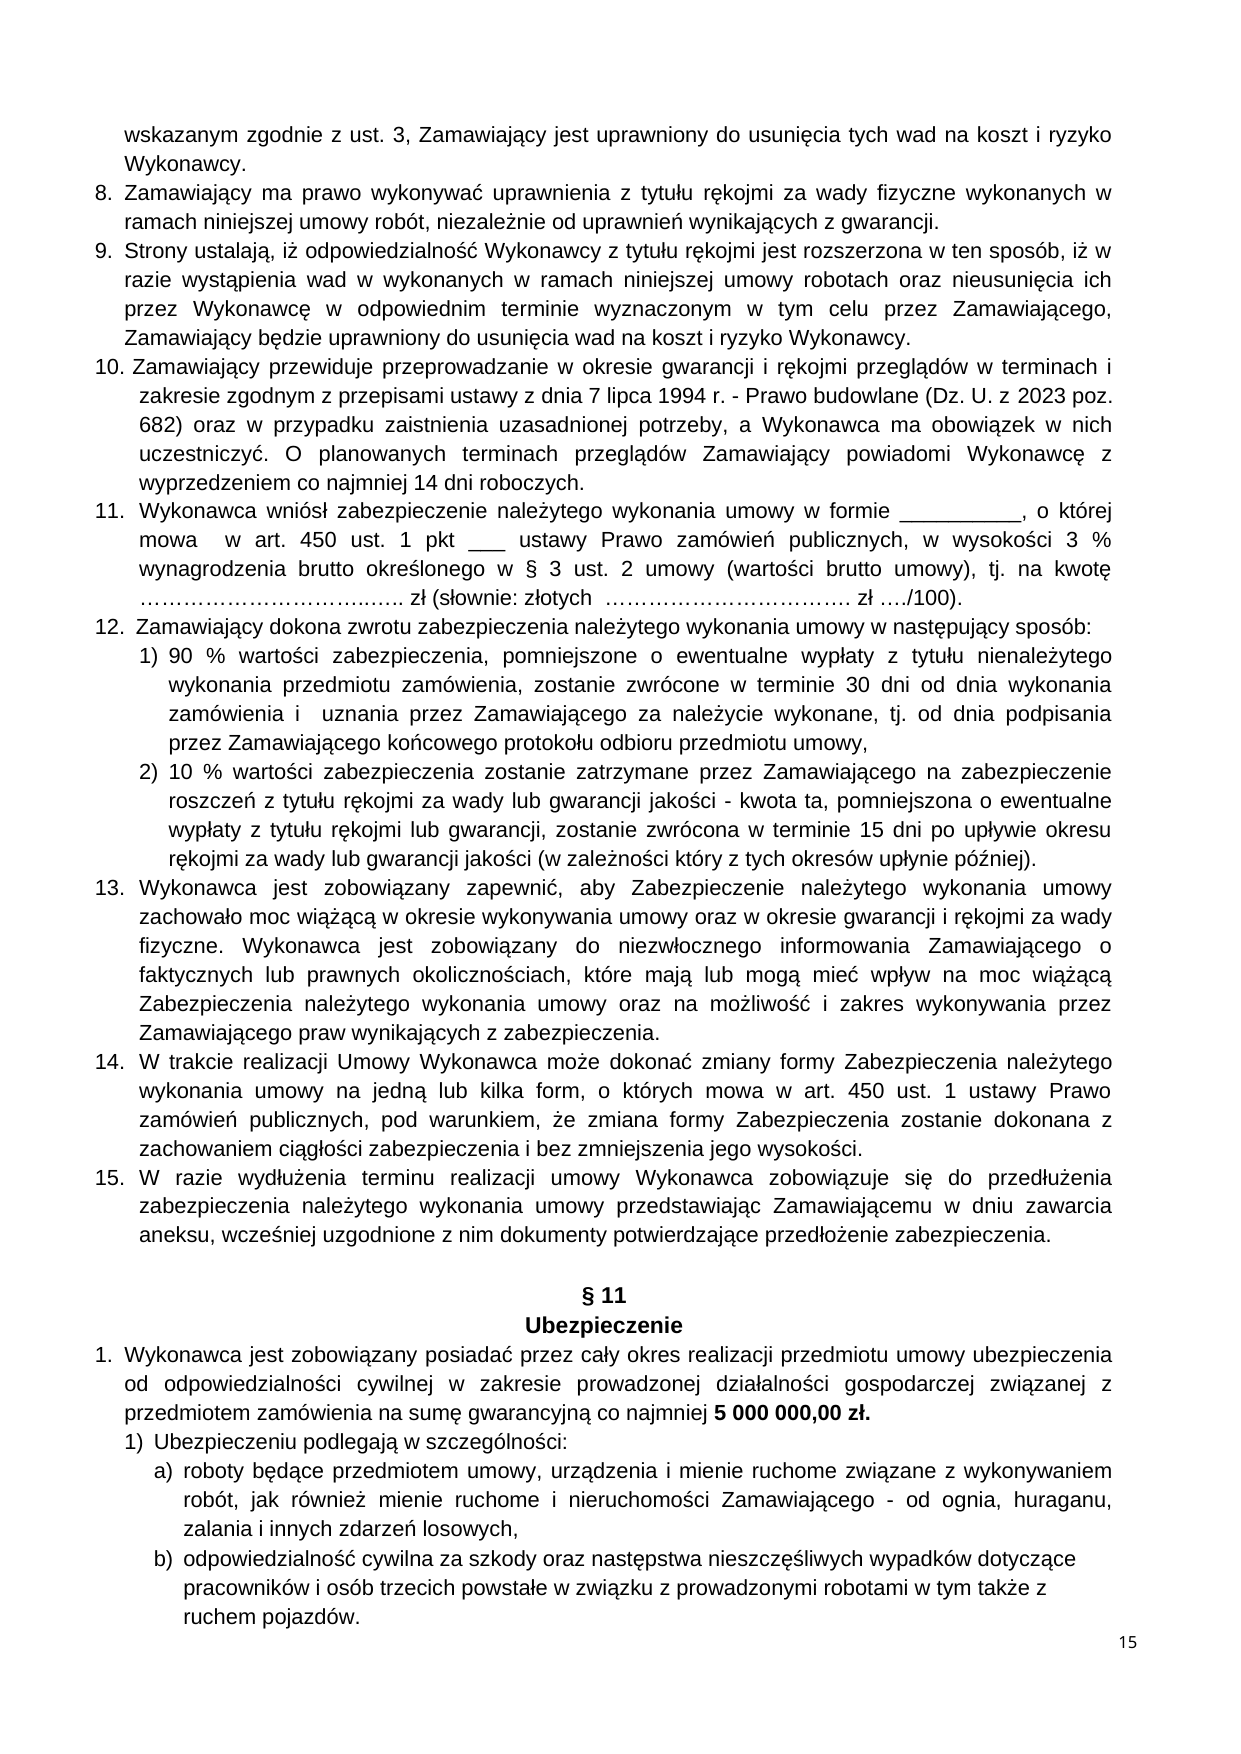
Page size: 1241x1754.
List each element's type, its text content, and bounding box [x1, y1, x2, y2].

list 90 % wartości zabezpieczenia, pomniejszone o ewentualne wypłaty z tytułu nienależytego wykonania przedmiotu zamówienia, zostanie zwrócone w terminie 30 dni od dnia wykonania zamówienia i uznania przez Zamawiającego za należycie wykonane, tj. od dnia podpisania przez Zamawiającego końcowego protokołu odbioru przedmiotu umowy, [139, 643, 1113, 755]
list W razie wydłużenia terminu realizacji umowy Wykonawca zobowiązuje się do przedłużenia zabezpieczenia należytego wykonania umowy przedstawiając Zamawiającemu w dniu zawarcia aneksu, wcześniej uzgodnione z nim dokumenty potwierdzające przedłożenie zabezpieczenia. [94, 1164, 1113, 1248]
list Zamawiający dokona zwrotu zabezpieczenia należytego wykonania umowy w następujący sposób: [94, 614, 1113, 639]
list odpowiedzialność cywilna za szkody oraz następstwa nieszczęśliwych wypadków dotyczące pracowników i osób trzecich powstałe w związku z prowadzonymi robotami w tym także z ruchem pojazdów. [153, 1546, 1113, 1629]
list Ubezpieczeniu podlegają w szczególności: [124, 1429, 1113, 1454]
text Ubezpieczenie [94, 1312, 1113, 1338]
list Wykonawca jest zobowiązany zapewnić, aby Zabezpieczenie należytego wykonania umowy zachowało moc wiążącą w okresie wykonywania umowy oraz w okresie gwarancji i rękojmi za wady fizyczne. Wykonawca jest zobowiązany do niezwłocznego informowania Zamawiającego o faktycznych lub prawnych okolicznościach, które mają lub mogą mieć wpływ na moc wiążącą Zabezpieczenia należytego wykonania umowy oraz na możliwość i zakres wykonywania przez Zamawiającego praw wynikających z zabezpieczenia. [94, 875, 1113, 1045]
list Strony ustalają, iż odpowiedzialność Wykonawcy z tytułu rękojmi jest rozszerzona w ten sposób, iż w razie wystąpienia wad w wykonanych w ramach niniejszej umowy robotach oraz nieusunięcia ich przez Wykonawcę w odpowiednim terminie wyznaczonym w tym celu przez Zamawiającego, Zamawiający będzie uprawniony do usunięcia wad na koszt i ryzyko Wykonawcy. [94, 238, 1113, 350]
list 10 % wartości zabezpieczenia zostanie zatrzymane przez Zamawiającego na zabezpieczenie roszczeń z tytułu rękojmi za wady lub gwarancji jakości - kwota ta, pomniejszona o ewentualne wypłaty z tytułu rękojmi lub gwarancji, zostanie zwrócona w terminie 15 dni po upływie okresu rękojmi za wady lub gwarancji jakości (w zależności który z tych okresów upłynie później). [139, 759, 1113, 871]
list Wykonawca jest zobowiązany posiadać przez cały okres realizacji przedmiotu umowy ubezpieczenia od odpowiedzialności cywilnej w zakresie prowadzonej działalności gospodarczej związanej z przedmiotem zamówienia na sumę gwarancyjną co najmniej 5 000 000,00 zł. [94, 1342, 1113, 1425]
list Wykonawca wniósł zabezpieczenie należytego wykonania umowy w formie __________, o której mowa w art. 450 ust. 1 pkt ___ ustawy Prawo zamówień publicznych, w wysokości 3 % wynagrodzenia brutto określonego w § 3 ust. 2 umowy (wartości brutto umowy), tj. na kwotę …………………………..….. zł (słownie: złotych ……………………………. zł …./100). [94, 498, 1113, 611]
list roboty będące przedmiotem umowy, urządzenia i mienie ruchome związane z wykonywaniem robót, jak również mienie ruchome i nieruchomości Zamawiającego - od ognia, huraganu, zalania i innych zdarzeń losowych, [153, 1458, 1113, 1541]
list W trakcie realizacji Umowy Wykonawca może dokonać zmiany formy Zabezpieczenia należytego wykonania umowy na jedną lub kilka form, o których mowa w art. 450 ust. 1 ustawy Prawo zamówień publicznych, pod warunkiem, że zmiana formy Zabezpieczenia zostanie dokonana z zachowaniem ciągłości zabezpieczenia i bez zmniejszenia jego wysokości. [94, 1049, 1113, 1161]
list Zamawiający ma prawo wykonywać uprawnienia z tytułu rękojmi za wady fizyczne wykonanych w ramach niniejszej umowy robót, niezależnie od uprawnień wynikających z gwarancji. [94, 180, 1113, 234]
text § 11 [94, 1282, 1113, 1308]
list Zamawiający przewiduje przeprowadzanie w okresie gwarancji i rękojmi przeglądów w terminach i zakresie zgodnym z przepisami ustawy z dnia 7 lipca 1994 r. - Prawo budowlane (Dz. U. z 2023 poz. 682) oraz w przypadku zaistnienia uzasadnionej potrzeby, a Wykonawca ma obowiązek w nich uczestniczyć. O planowanych terminach przeglądów Zamawiający powiadomi Wykonawcę z wyprzedzeniem co najmniej 14 dni roboczych. [94, 354, 1113, 495]
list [94, 122, 1113, 176]
